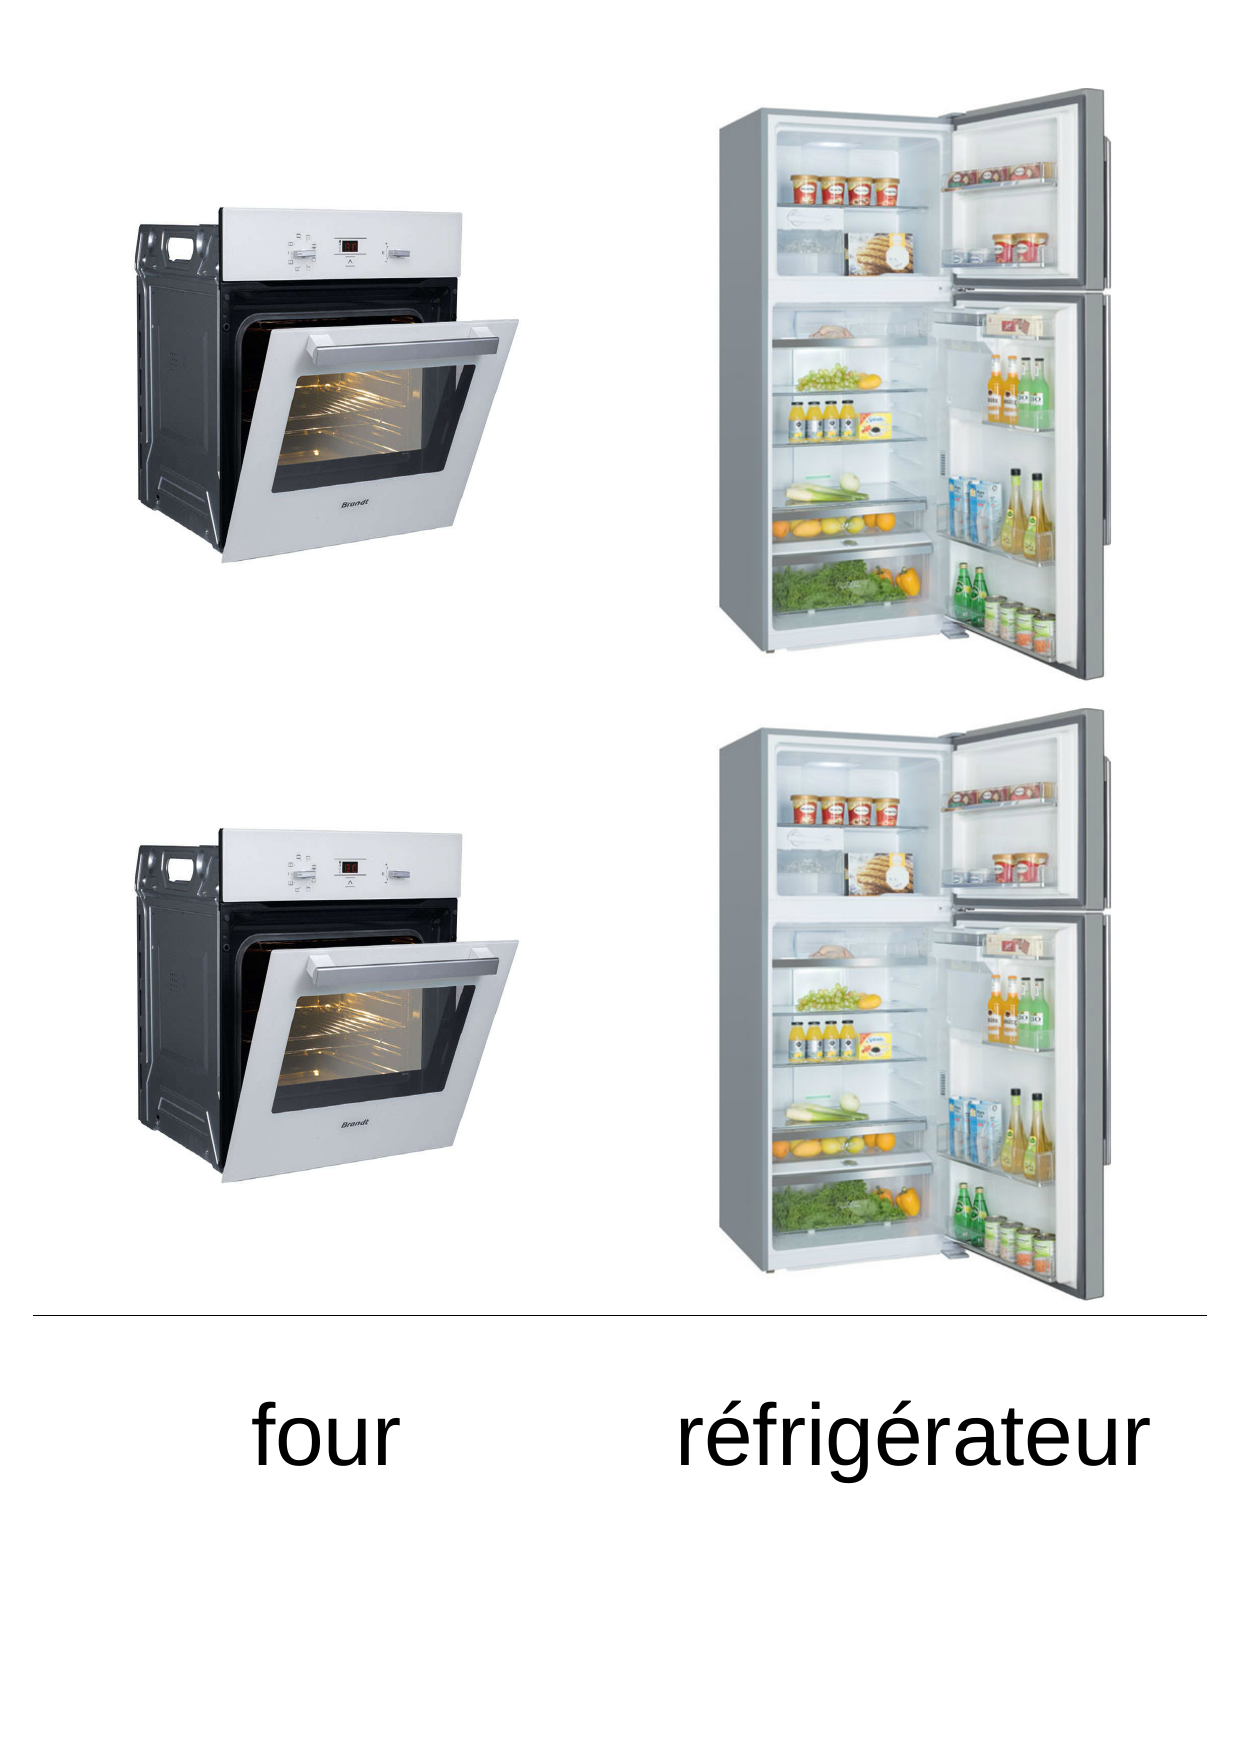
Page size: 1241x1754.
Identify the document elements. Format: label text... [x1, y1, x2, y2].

picture [715, 88, 1112, 682]
table_header [619, 75, 1207, 695]
picture [123, 822, 529, 1189]
table_cell [33, 695, 619, 1315]
picture [123, 202, 529, 569]
picture [715, 708, 1112, 1302]
table_cell [619, 695, 1207, 1315]
table_cell réfrigérateur [619, 1316, 1207, 1552]
table_header [33, 75, 619, 695]
table_cell four [33, 1316, 619, 1552]
